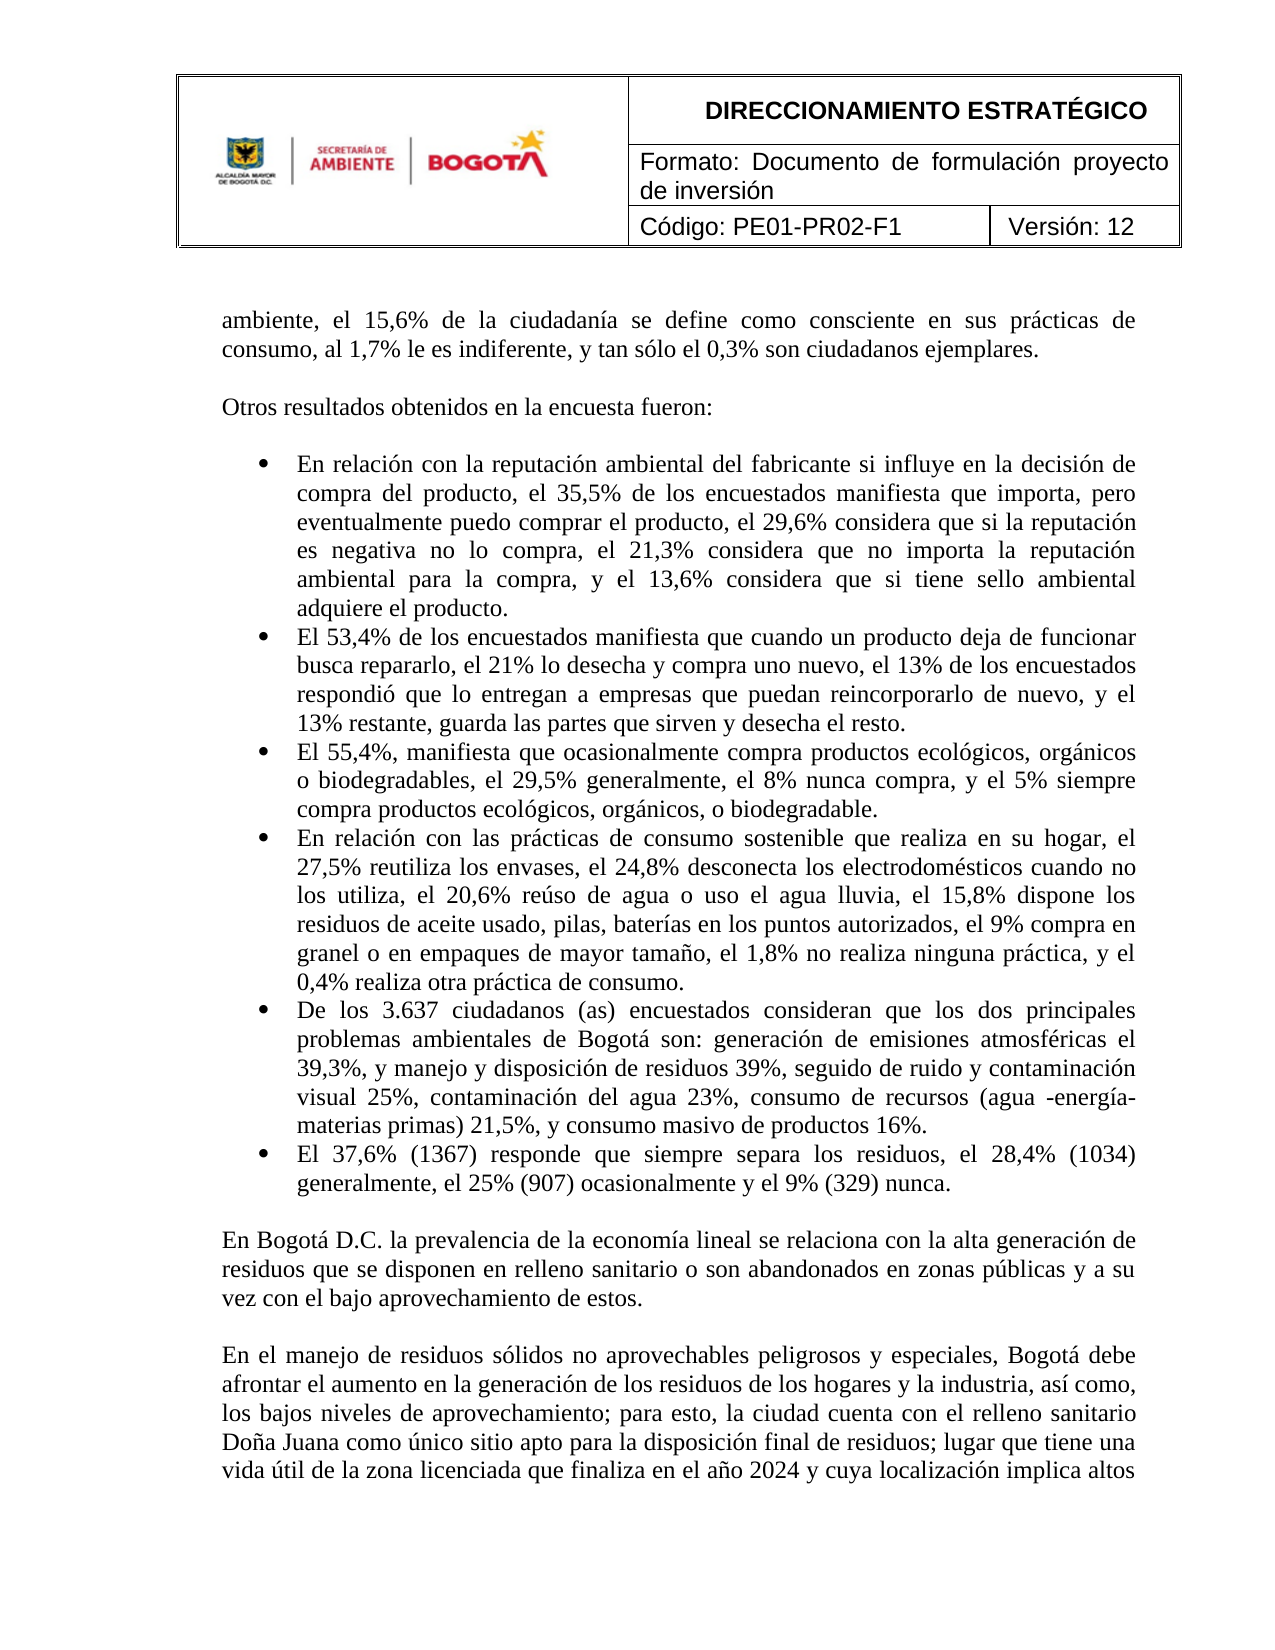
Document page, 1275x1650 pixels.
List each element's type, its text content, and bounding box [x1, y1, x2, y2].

text En Bogotá D.C. la prevalencia de la economía lineal se relaciona con la alta generación de residuos que se disponen en relleno sanitario o son abandonados en zonas públicas y a su vez con el bajo aprovechamiento de estos. [222, 1226, 1137, 1312]
list En relación con las prácticas de consumo sostenible que realiza en su hogar, el 27,5% reutiliza los envases, el 24,8% desconecta los electrodomésticos cuando no los utiliza, el 20,6% reúso de agua o uso el agua lluvia, el 15,8% dispone los residuos de aceite usado, pilas, baterías en los puntos autorizados, el 9% compra en granel o en empaques de mayor tamaño, el 1,8% no realiza ninguna práctica, y el 0,4% realiza otra práctica de consumo. [259, 823, 1137, 996]
list El 37,6% (1367) responde que siempre separa los residuos, el 28,4% (1034) generalmente, el 25% (907) ocasionalmente y el 9% (329) nunca. [259, 1139, 1137, 1197]
list De los 3.637 ciudadanos (as) encuestados consideran que los dos principales problemas ambientales de Bogotá son: generación de emisiones atmosféricas el 39,3%, y manejo y disposición de residuos 39%, seguido de ruido y contaminación visual 25%, contaminación del agua 23%, consumo de recursos (agua -energía- materias primas) 21,5%, y consumo masivo de productos 16%. [259, 996, 1137, 1139]
list En relación con la reputación ambiental del fabricante si influye en la decisión de compra del producto, el 35,5% de los encuestados manifiesta que importa, pero eventualmente puedo comprar el producto, el 29,6% considera que si la reputación es negativa no lo compra, el 21,3% considera que no importa la reputación ambiental para la compra, y el 13,6% considera que si tiene sello ambiental adquiere el producto. [259, 449, 1137, 622]
text Otros resultados obtenidos en la encuesta fueron: [222, 392, 1137, 421]
list El 55,4%, manifiesta que ocasionalmente compra productos ecológicos, orgánicos o biodegradables, el 29,5% generalmente, el 8% nunca compra, y el 5% siempre compra productos ecológicos, orgánicos, o biodegradable. [259, 737, 1137, 823]
picture [189, 102, 580, 219]
list El 53,4% de los encuestados manifiesta que cuando un producto deja de funcionar busca repararlo, el 21% lo desecha y compra uno nuevo, el 13% de los encuestados respondió que lo entregan a empresas que puedan reincorporarlo de nuevo, y el 13% restante, guarda las partes que sirven y desecha el resto. [259, 622, 1137, 737]
